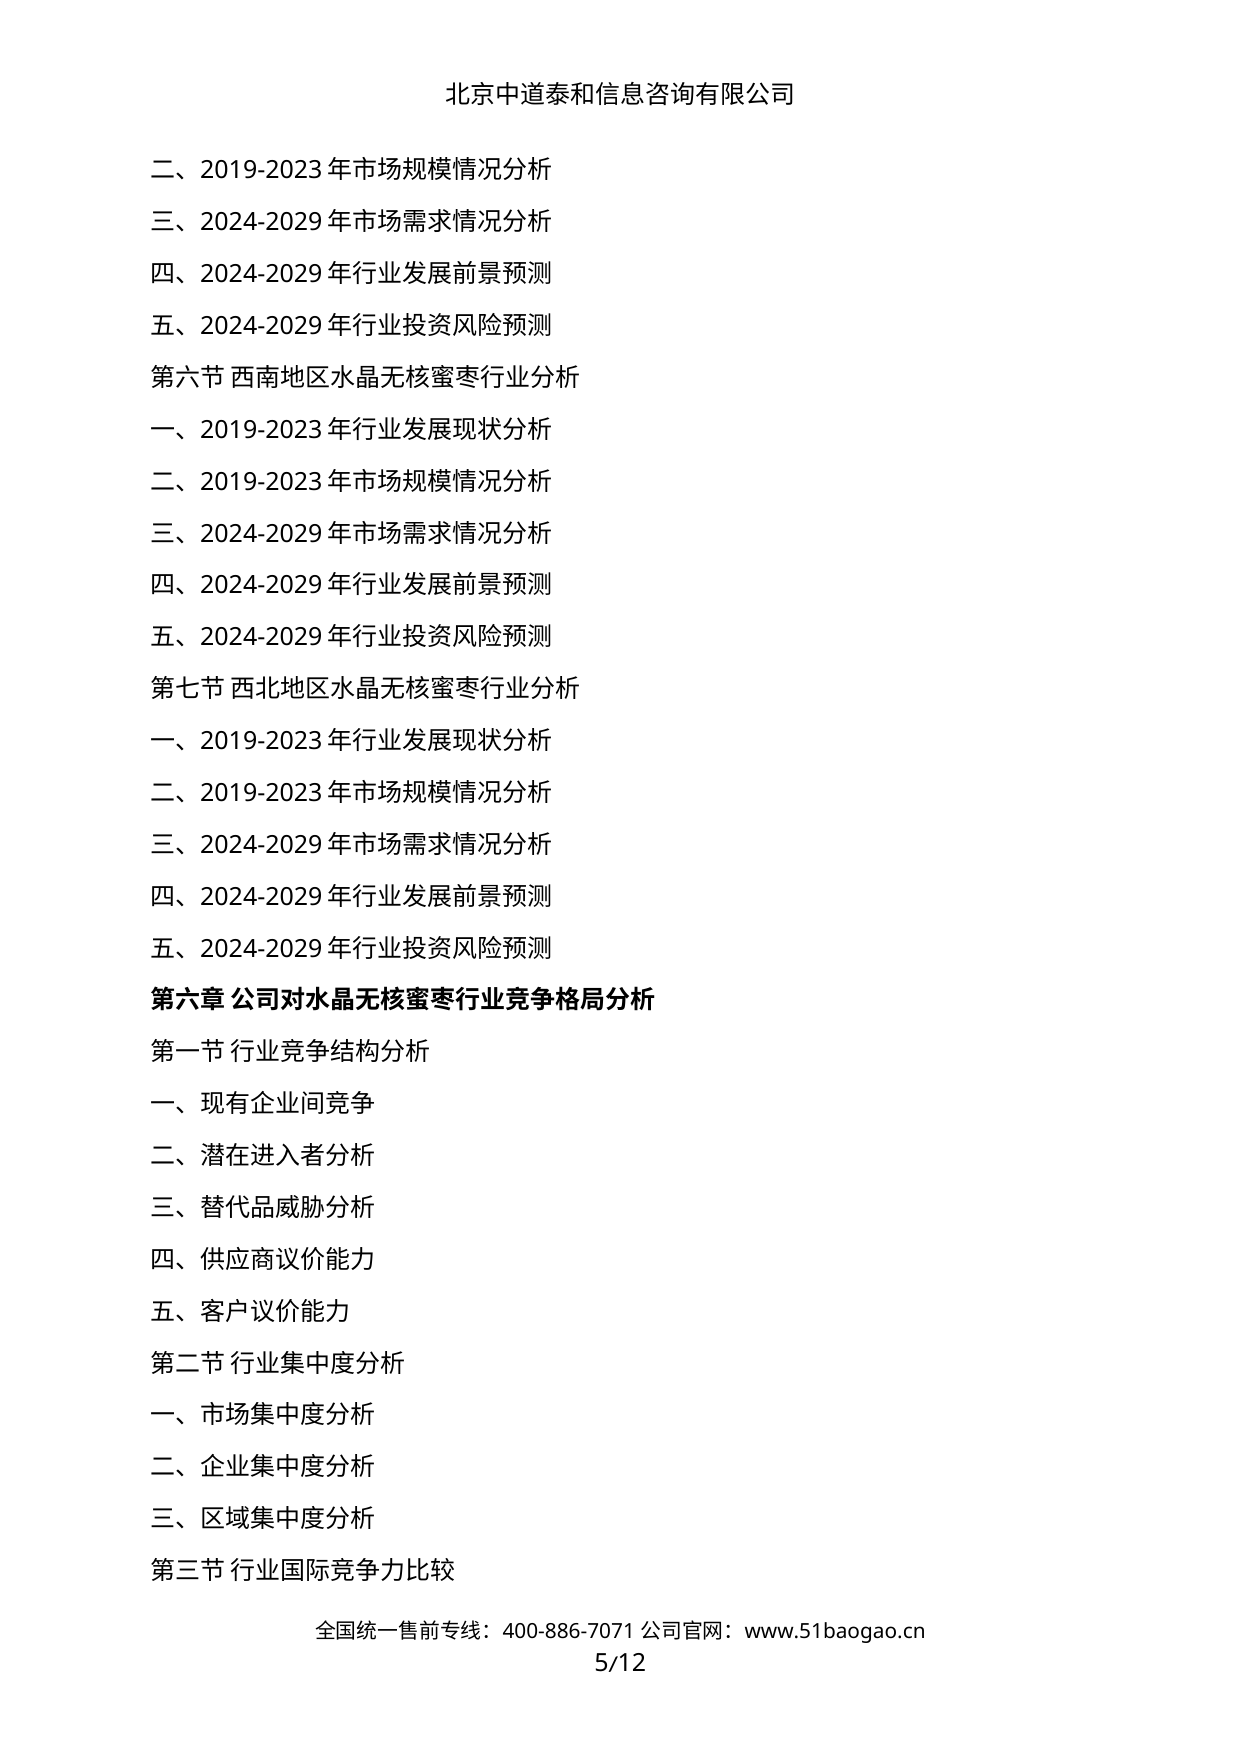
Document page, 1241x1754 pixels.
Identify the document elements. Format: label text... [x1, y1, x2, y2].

text 二、2019-2023年市场规模情况分析 [150, 150, 1090, 186]
text 一、2019-2023年行业发展现状分析 [150, 721, 1090, 757]
text 四、2024-2029年行业发展前景预测 [150, 565, 1090, 601]
text 第六章 公司对水晶无核蜜枣行业竞争格局分析 [150, 980, 1090, 1016]
text 第二节 行业集中度分析 [150, 1343, 1090, 1379]
text 一、现有企业间竞争 [150, 1084, 1090, 1120]
text 二、企业集中度分析 [150, 1447, 1090, 1483]
text 一、市场集中度分析 [150, 1395, 1090, 1431]
text 三、替代品威胁分析 [150, 1187, 1090, 1224]
text 二、2019-2023年市场规模情况分析 [150, 772, 1090, 809]
text 四、供应商议价能力 [150, 1239, 1090, 1276]
text 二、潜在进入者分析 [150, 1136, 1090, 1172]
text 三、2024-2029年市场需求情况分析 [150, 513, 1090, 549]
text 第一节 行业竞争结构分析 [150, 1032, 1090, 1068]
text 四、2024-2029年行业发展前景预测 [150, 876, 1090, 912]
text 第六节 西南地区水晶无核蜜枣行业分析 [150, 357, 1090, 394]
text 五、2024-2029年行业投资风险预测 [150, 617, 1090, 653]
text 一、2019-2023年行业发展现状分析 [150, 409, 1090, 446]
text 三、2024-2029年市场需求情况分析 [150, 202, 1090, 238]
text 五、2024-2029年行业投资风险预测 [150, 306, 1090, 342]
text 第七节 西北地区水晶无核蜜枣行业分析 [150, 669, 1090, 705]
text 第三节 行业国际竞争力比较 [150, 1551, 1090, 1587]
text 五、客户议价能力 [150, 1291, 1090, 1327]
text 三、2024-2029年市场需求情况分析 [150, 824, 1090, 861]
text 四、2024-2029年行业发展前景预测 [150, 254, 1090, 290]
text 三、区域集中度分析 [150, 1499, 1090, 1535]
text 二、2019-2023年市场规模情况分析 [150, 461, 1090, 497]
text 五、2024-2029年行业投资风险预测 [150, 928, 1090, 964]
